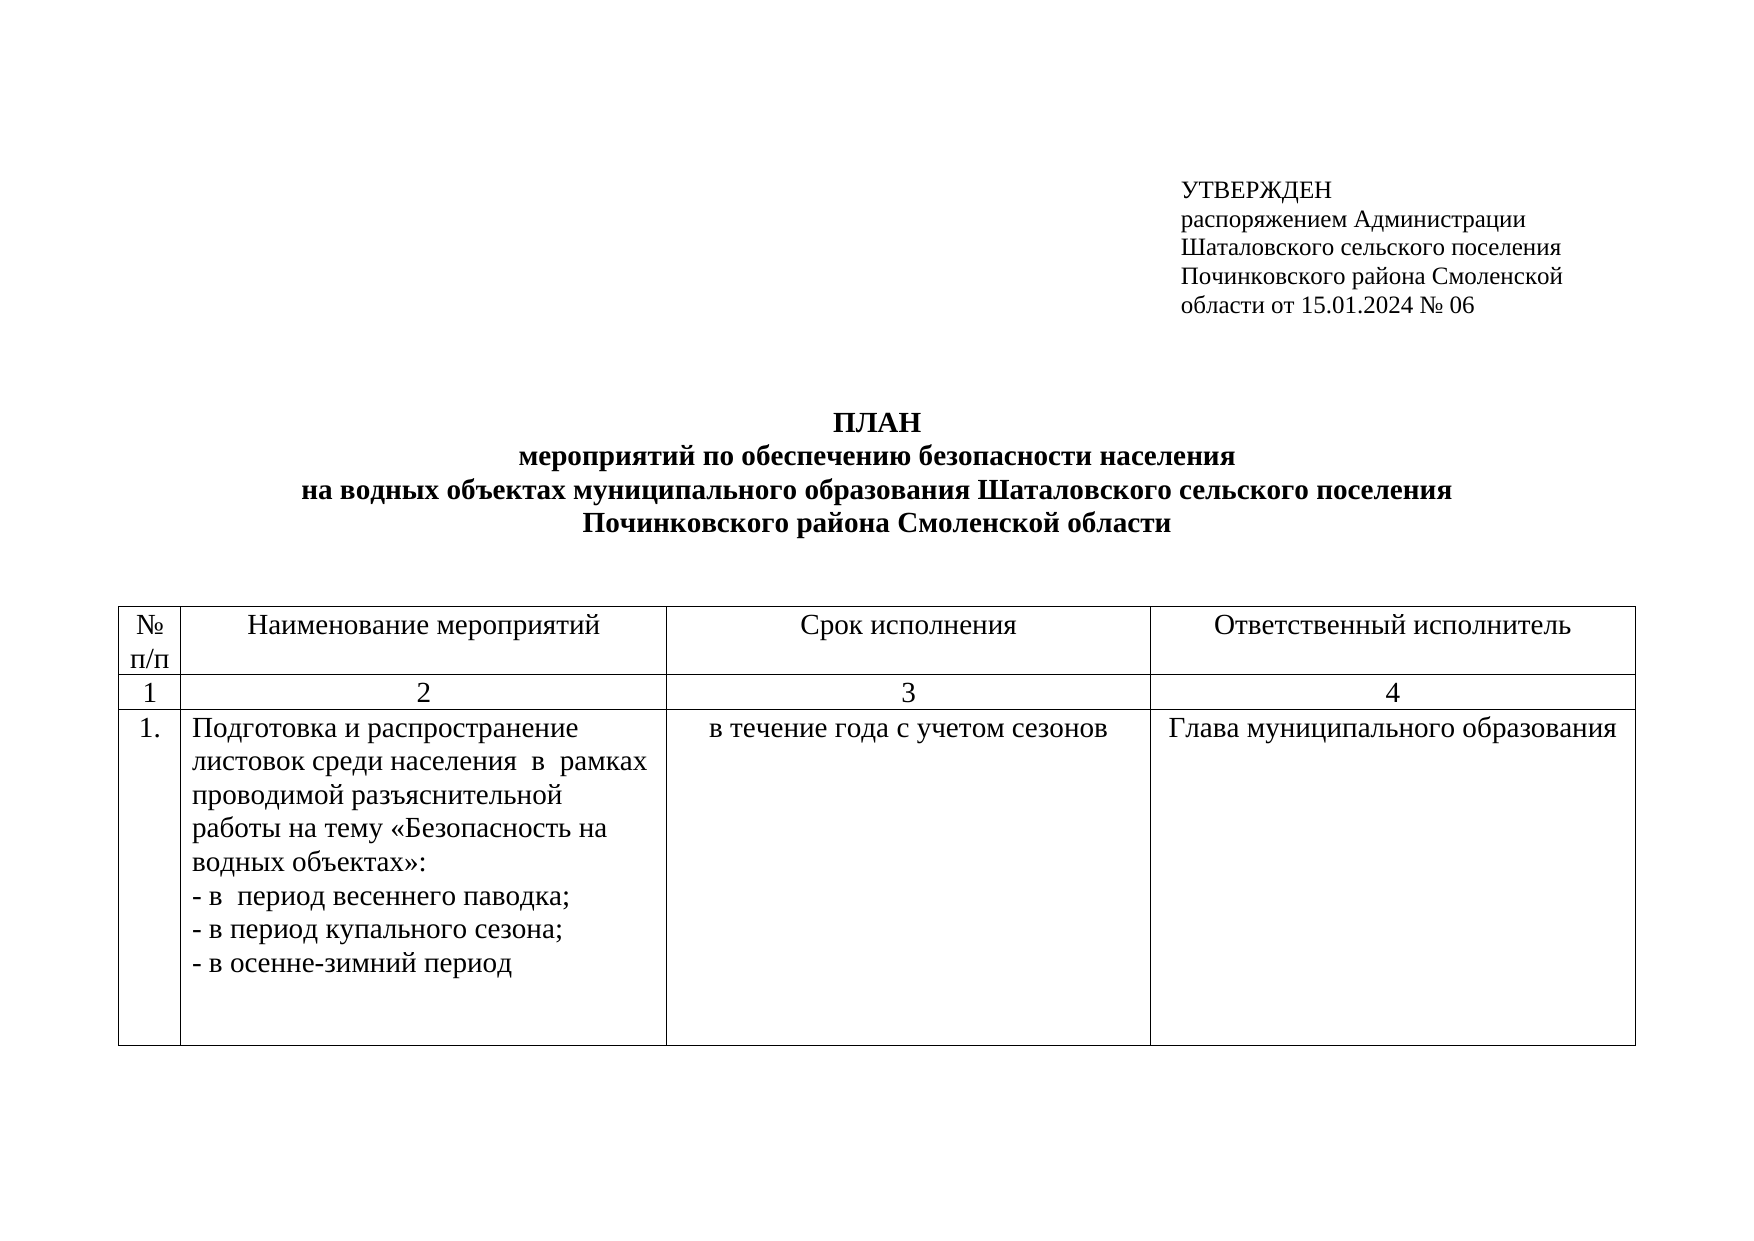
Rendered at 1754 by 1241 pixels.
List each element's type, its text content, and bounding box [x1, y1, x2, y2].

table_cell 1. [119, 710, 180, 1045]
table_cell 3 [667, 675, 1150, 709]
text распоряжением Администрации [118, 204, 1636, 232]
text области от 15.01.2024 № 06 [118, 290, 1636, 319]
table_header Ответственный исполнитель [1151, 607, 1635, 674]
table_header № п/п [119, 607, 180, 674]
table_header Срок исполнения [667, 607, 1150, 674]
table_cell Глава муниципального образования [1151, 710, 1635, 1045]
table_cell 4 [1151, 675, 1635, 709]
text УТВЕРЖДЕН [118, 175, 1636, 204]
table_cell в течение года с учетом сезонов [667, 710, 1150, 1045]
table_header Наименование мероприятий [181, 607, 666, 674]
table_cell 2 [181, 675, 666, 709]
table_cell 1 [119, 675, 180, 709]
text ПЛАН [118, 405, 1636, 438]
text Починковского района Смоленской области [118, 506, 1636, 539]
text Починковского района Смоленской [118, 261, 1636, 290]
text мероприятий по обеспечению безопасности населения [118, 438, 1636, 472]
text на водных объектах муниципального образования Шаталовского сельского поселения [118, 472, 1636, 506]
text Шаталовского сельского поселения [118, 232, 1636, 261]
table_cell Подготовка и распространение листовок среди населения в рамках проводимой разъяснительной работы на тему «Безопасность на водных объектах»: - в период весеннего паводка; - в период купального сезона; - в осенне-зимний период [181, 710, 666, 1045]
